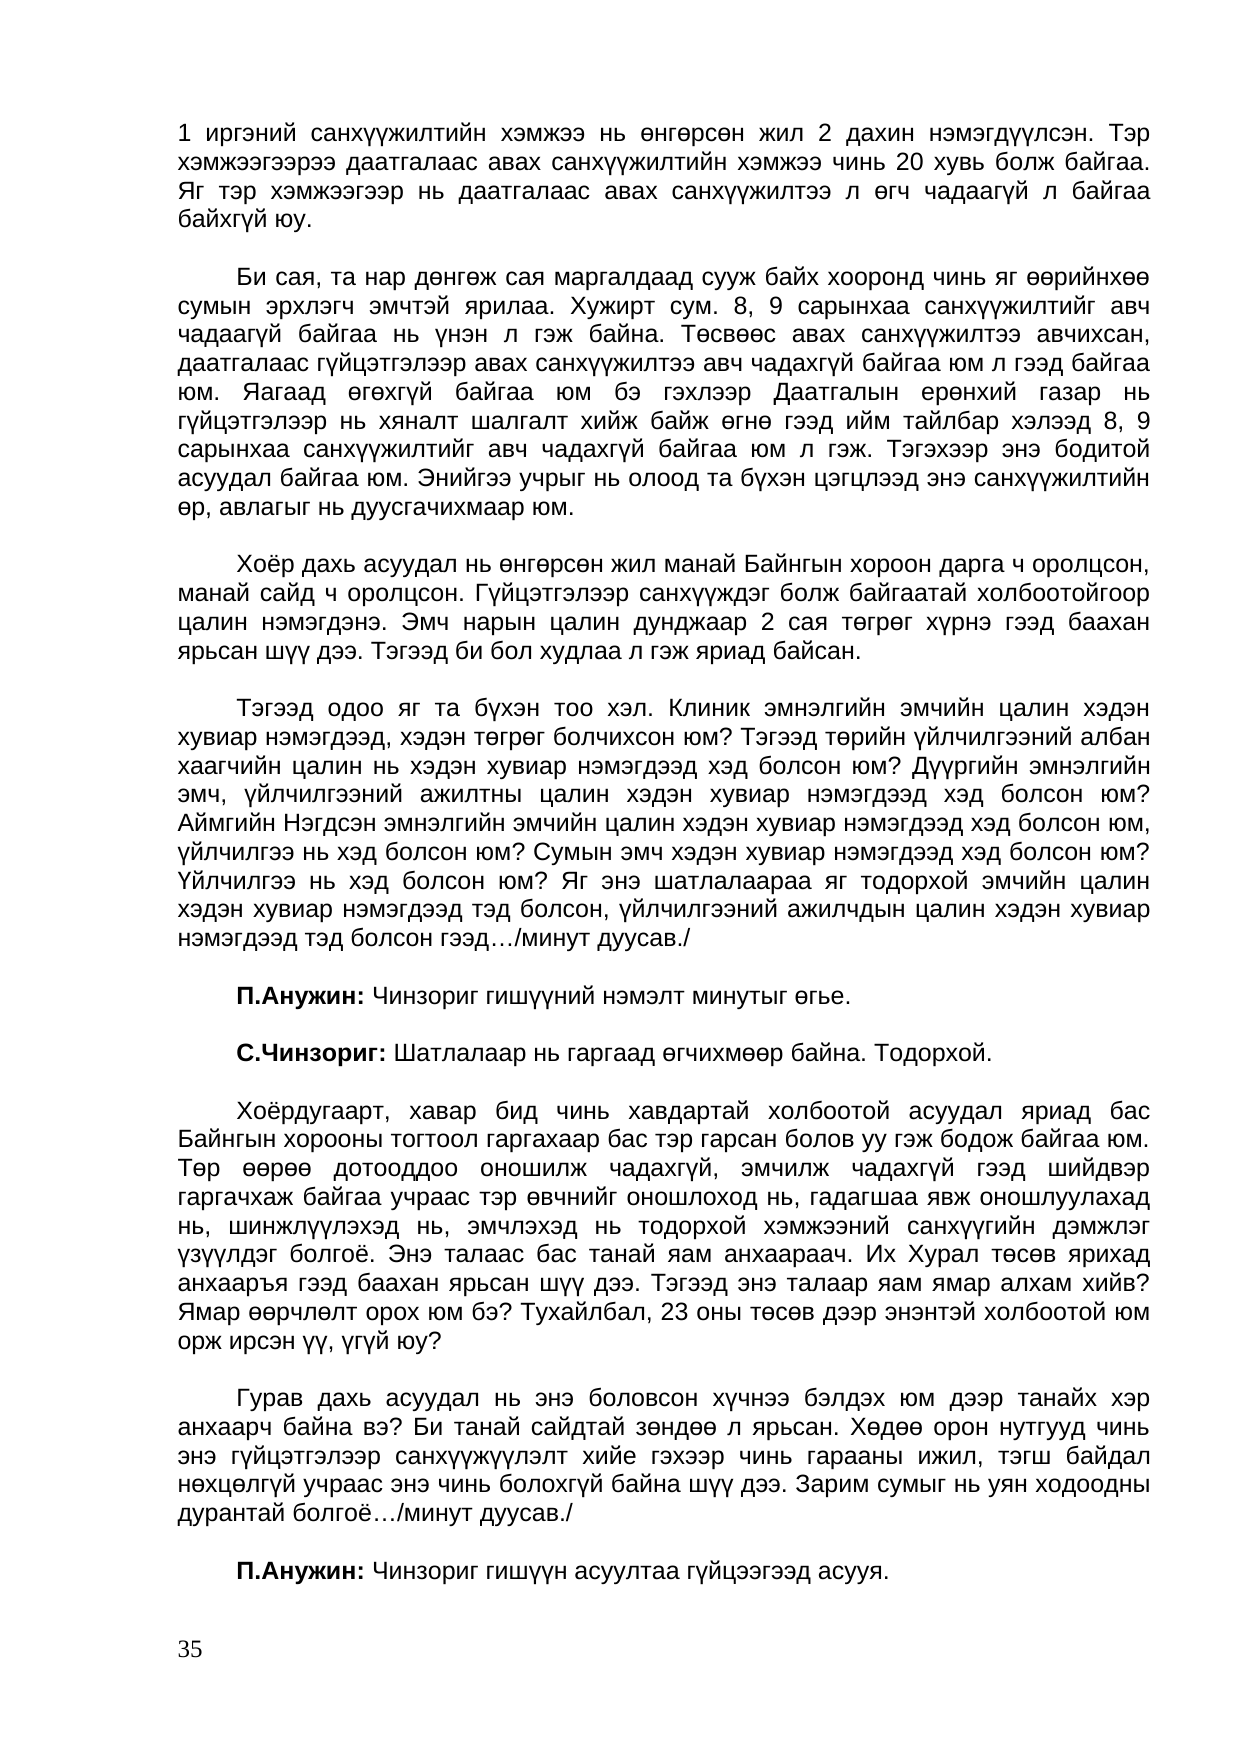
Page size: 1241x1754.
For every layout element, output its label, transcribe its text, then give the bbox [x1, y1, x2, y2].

text П.Анужин: Чинзориг гишүүн асуултаа гүйцээгээд асууя. [177, 1556, 1152, 1584]
text Хоёрдугаарт, хавар бид чинь хавдартай холбоотой асуудал яриад бас Байнгын хорооны тогтоол гаргахаар бас тэр гарсан болов уу гэж бодож байгаа юм. Төр өөрөө дотооддоо оношилж чадахгүй, эмчилж чадахгүй гээд шийдвэр гаргачхаж байгаа учраас тэр өвчнийг оношлоход нь, гадагшаа явж оношлуулахад нь, шинжлүүлэхэд нь, эмчлэхэд нь тодорхой хэмжээний санхүүгийн дэмжлэг үзүүлдэг болгоё. Энэ талаас бас танай яам анхаараач. Их Хурал төсөв ярихад анхааръя гээд баахан ярьсан шүү дээ. Тэгээд энэ талаар яам ямар алхам хийв? Ямар өөрчлөлт орох юм бэ? Тухайлбал, 23 оны төсөв дээр энэнтэй холбоотой юм орж ирсэн үү, үгүй юу? [177, 1096, 1152, 1354]
text П.Анужин: Чинзориг гишүүний нэмэлт минутыг өгье. [177, 981, 1152, 1009]
text Тэгээд одоо яг та бүхэн тоо хэл. Клиник эмнэлгийн эмчийн цалин хэдэн хувиар нэмэгдээд, хэдэн төгрөг болчихсон юм? Тэгээд төрийн үйлчилгээний албан хаагчийн цалин нь хэдэн хувиар нэмэгдээд хэд болсон юм? Дүүргийн эмнэлгийн эмч, үйлчилгээний ажилтны цалин хэдэн хувиар нэмэгдээд хэд болсон юм? Аймгийн Нэгдсэн эмнэлгийн эмчийн цалин хэдэн хувиар нэмэгдээд хэд болсон юм, үйлчилгээ нь хэд болсон юм? Сумын эмч хэдэн хувиар нэмэгдээд хэд болсон юм? Үйлчилгээ нь хэд болсон юм? Яг энэ шатлалаараа яг тодорхой эмчийн цалин хэдэн хувиар нэмэгдээд тэд болсон, үйлчилгээний ажилчдын цалин хэдэн хувиар нэмэгдээд тэд болсон гээд…/минут дуусав./ [177, 693, 1152, 952]
text Гурав дахь асуудал нь энэ боловсон хүчнээ бэлдэх юм дээр танайх хэр анхаарч байна вэ? Би танай сайдтай зөндөө л ярьсан. Хөдөө орон нутгууд чинь энэ гүйцэтгэлээр санхүүжүүлэлт хийе гэхээр чинь гарааны ижил, тэгш байдал нөхцөлгүй учраас энэ чинь болохгүй байна шүү дээ. Зарим сумыг нь уян ходоодны дурантай болгоё…/минут дуусав./ [177, 1383, 1152, 1527]
text Хоёр дахь асуудал нь өнгөрсөн жил манай Байнгын хороон дарга ч оролцсон, манай сайд ч оролцсон. Гүйцэтгэлээр санхүүждэг болж байгаатай холбоотойгоор цалин нэмэгдэнэ. Эмч нарын цалин дунджаар 2 сая төгрөг хүрнэ гээд баахан ярьсан шүү дээ. Тэгээд би бол худлаа л гэж яриад байсан. [177, 549, 1152, 664]
text Би сая, та нар дөнгөж сая маргалдаад сууж байх хооронд чинь яг өөрийнхөө сумын эрхлэгч эмчтэй ярилаа. Хужирт сум. 8, 9 сарынхаа санхүүжилтийг авч чадаагүй байгаа нь үнэн л гэж байна. Төсвөөс авах санхүүжилтээ авчихсан, даатгалаас гүйцэтгэлээр авах санхүүжилтээ авч чадахгүй байгаа юм л гээд байгаа юм. Яагаад өгөхгүй байгаа юм бэ гэхлээр Даатгалын ерөнхий газар нь гүйцэтгэлээр нь хяналт шалгалт хийж байж өгнө гээд ийм тайлбар хэлээд 8, 9 сарынхаа санхүүжилтийг авч чадахгүй байгаа юм л гэж. Тэгэхээр энэ бодитой асуудал байгаа юм. Энийгээ учрыг нь олоод та бүхэн цэгцлээд энэ санхүүжилтийн өр, авлагыг нь дуусгачихмаар юм. [177, 262, 1152, 521]
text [177, 118, 1152, 233]
text С.Чинзориг: Шатлалаар нь гаргаад өгчихмөөр байна. Тодорхой. [177, 1038, 1152, 1067]
